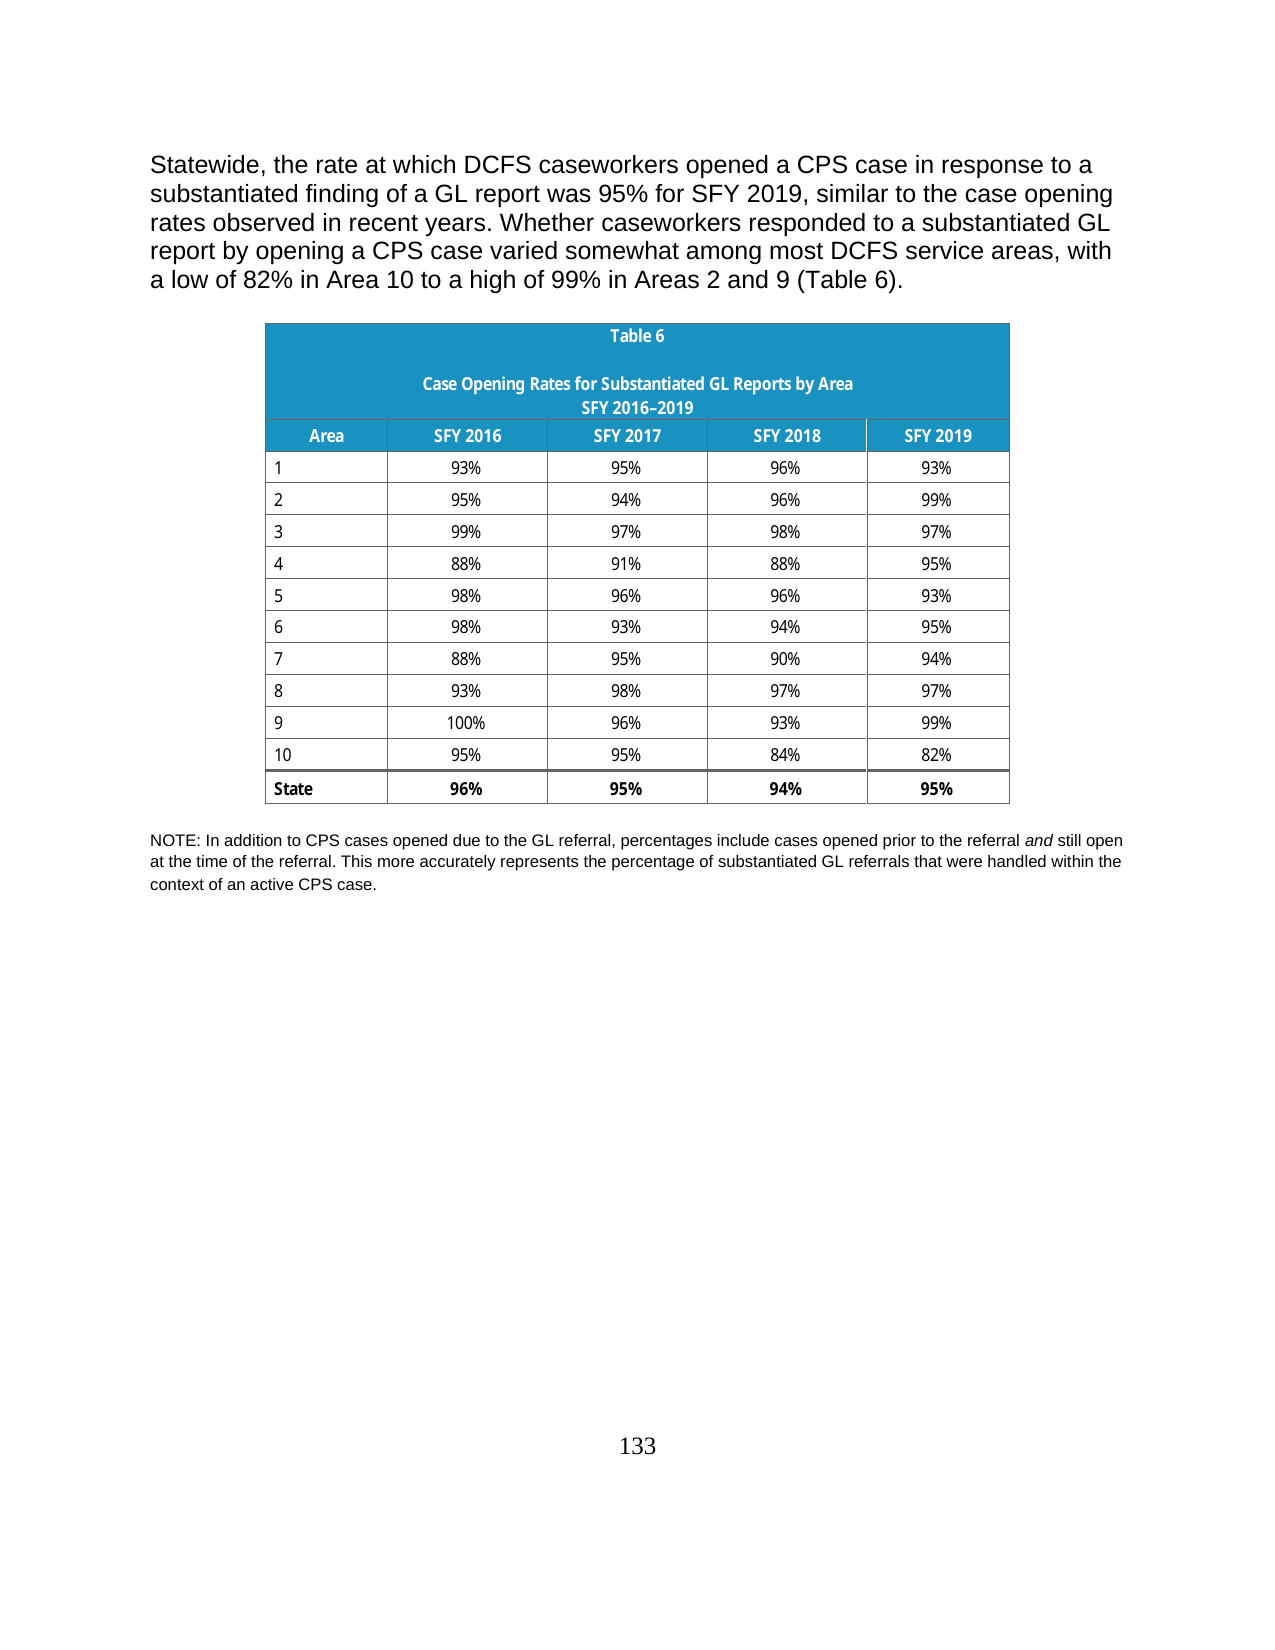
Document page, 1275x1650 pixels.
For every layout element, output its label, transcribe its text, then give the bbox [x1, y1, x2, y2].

text NOTE: In addition to CPS cases opened due to the GL referral, percentages include cases opened prior to the referral and still open at the time of the referral. This more accurately represents the percentage of substantiated GL referrals that were handled within the context of an active CPS case. [150, 830, 1125, 893]
text Statewide, the rate at which DCFS caseworkers opened a CPS case in response to a substantiated finding of a GL report was 95% for SFY 2019, similar to the case opening rates observed in recent years. Whether caseworkers responded to a substantiated GL report by opening a CPS case varied somewhat among most DCFS service areas, with a low of 82% in Area 10 to a high of 99% in Areas 2 and 9 (Table 6). [150, 150, 1125, 294]
